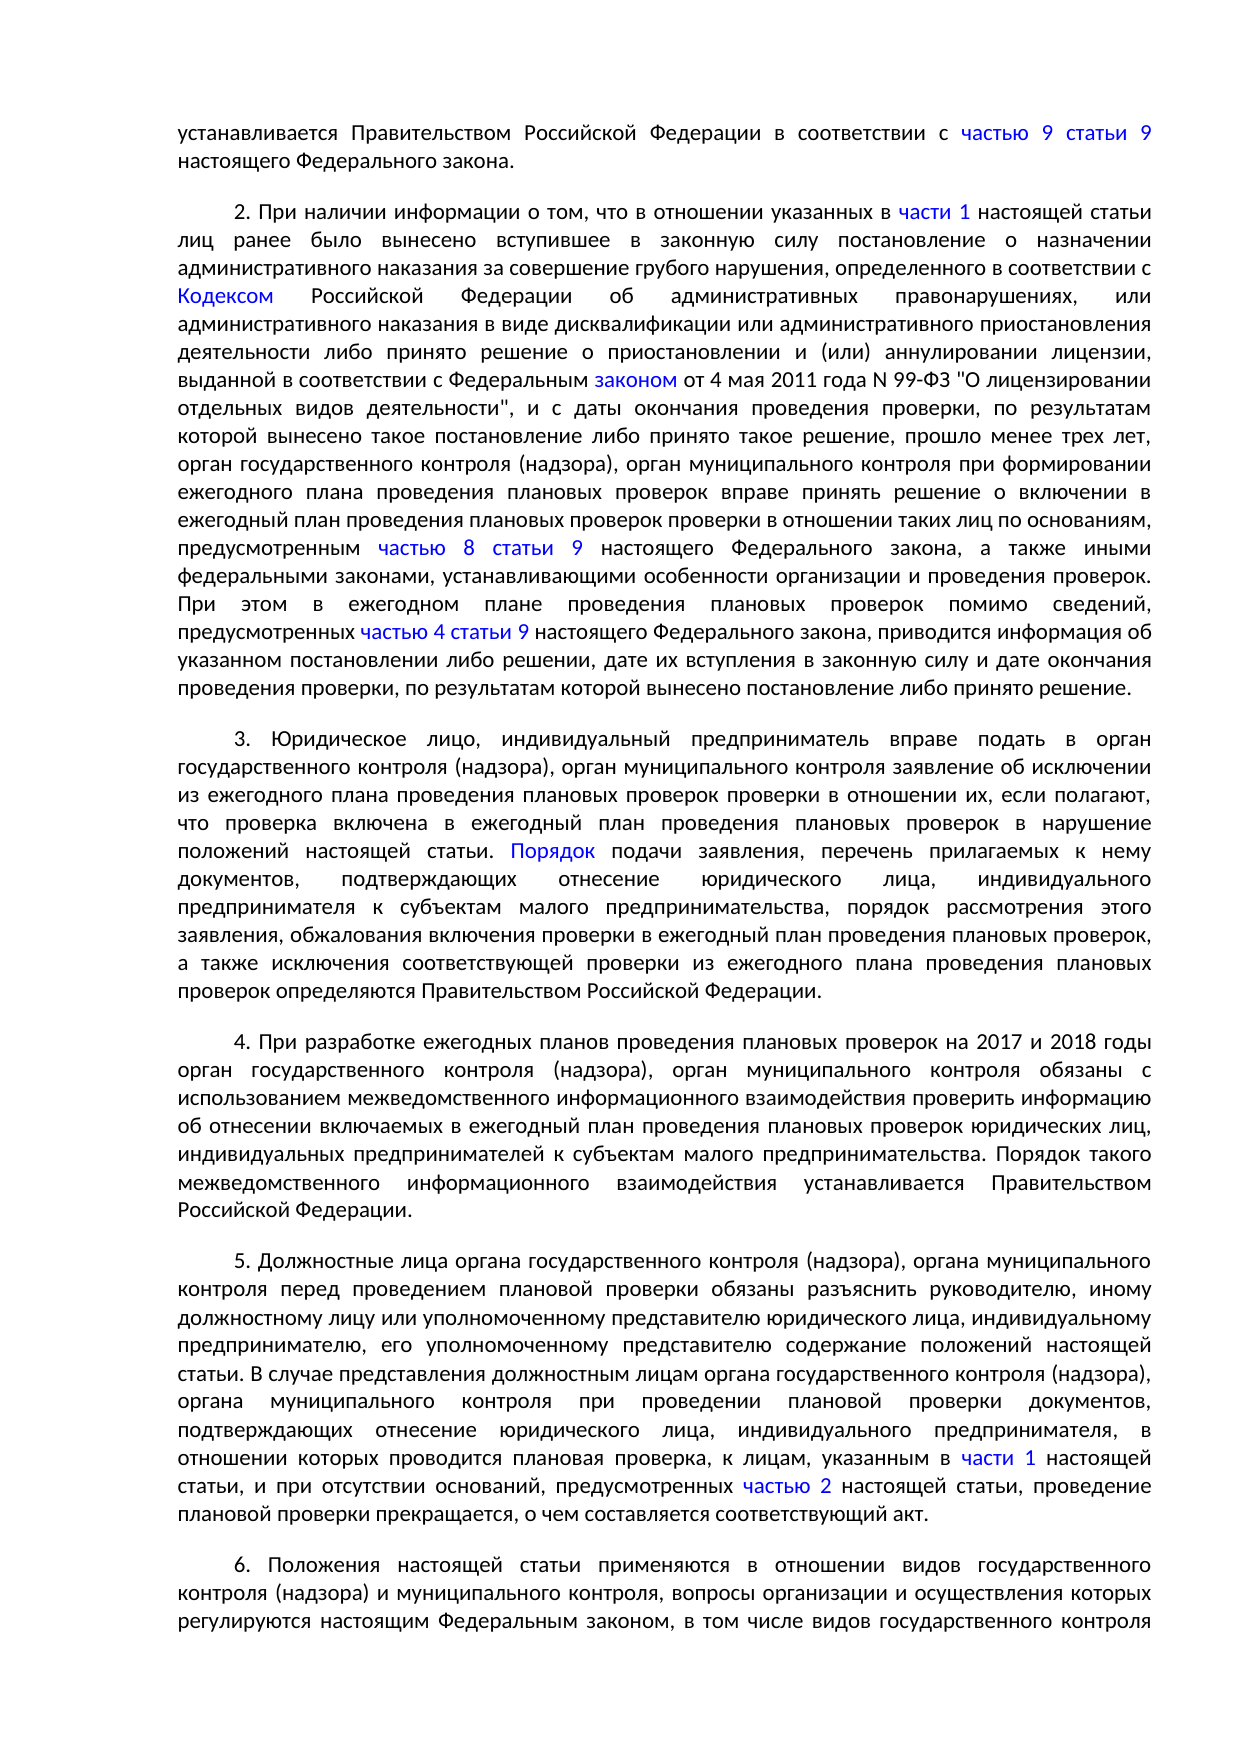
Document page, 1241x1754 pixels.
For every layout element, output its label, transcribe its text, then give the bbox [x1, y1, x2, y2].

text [177, 118, 1152, 174]
text 2. При наличии информации о том, что в отношении указанных в части 1 настоящей статьи лиц ранее было вынесено вступившее в законную силу постановление о назначении административного наказания за совершение грубого нарушения, определенного в соответствии с Кодексом Российской Федерации об административных правонарушениях, или административного наказания в виде дисквалификации или административного приостановления деятельности либо принято решение о приостановлении и (или) аннулировании лицензии, выданной в соответствии с Федеральным законом от 4 мая 2011 года N 99-ФЗ "О лицензировании отдельных видов деятельности", и с даты окончания проведения проверки, по результатам которой вынесено такое постановление либо принято такое решение, прошло менее трех лет, орган государственного контроля (надзора), орган муниципального контроля при формировании ежегодного плана проведения плановых проверок вправе принять решение о включении в ежегодный план проведения плановых проверок проверки в отношении таких лиц по основаниям, предусмотренным частью 8 статьи 9 настоящего Федерального закона, а также иными федеральными законами, устанавливающими особенности организации и проведения проверок. При этом в ежегодном плане проведения плановых проверок помимо сведений, предусмотренных частью 4 статьи 9 настоящего Федерального закона, приводится информация об указанном постановлении либо решении, дате их вступления в законную силу и дате окончания проведения проверки, по результатам которой вынесено постановление либо принято решение. [177, 197, 1152, 701]
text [177, 1550, 1152, 1634]
text 4. При разработке ежегодных планов проведения плановых проверок на 2017 и 2018 годы орган государственного контроля (надзора), орган муниципального контроля обязаны с использованием межведомственного информационного взаимодействия проверить информацию об отнесении включаемых в ежегодный план проведения плановых проверок юридических лиц, индивидуальных предпринимателей к субъектам малого предпринимательства. Порядок такого межведомственного информационного взаимодействия устанавливается Правительством Российской Федерации. [177, 1027, 1152, 1224]
text 3. Юридическое лицо, индивидуальный предприниматель вправе подать в орган государственного контроля (надзора), орган муниципального контроля заявление об исключении из ежегодного плана проведения плановых проверок проверки в отношении их, если полагают, что проверка включена в ежегодный план проведения плановых проверок в нарушение положений настоящей статьи. Порядок подачи заявления, перечень прилагаемых к нему документов, подтверждающих отнесение юридического лица, индивидуального предпринимателя к субъектам малого предпринимательства, порядок рассмотрения этого заявления, обжалования включения проверки в ежегодный план проведения плановых проверок, а также исключения соответствующей проверки из ежегодного плана проведения плановых проверок определяются Правительством Российской Федерации. [177, 724, 1152, 1004]
text 5. Должностные лица органа государственного контроля (надзора), органа муниципального контроля перед проведением плановой проверки обязаны разъяснить руководителю, иному должностному лицу или уполномоченному представителю юридического лица, индивидуальному предпринимателю, его уполномоченному представителю содержание положений настоящей статьи. В случае представления должностным лицам органа государственного контроля (надзора), органа муниципального контроля при проведении плановой проверки документов, подтверждающих отнесение юридического лица, индивидуального предпринимателя, в отношении которых проводится плановая проверка, к лицам, указанным в части 1 настоящей статьи, и при отсутствии оснований, предусмотренных частью 2 настоящей статьи, проведение плановой проверки прекращается, о чем составляется соответствующий акт. [177, 1247, 1152, 1527]
